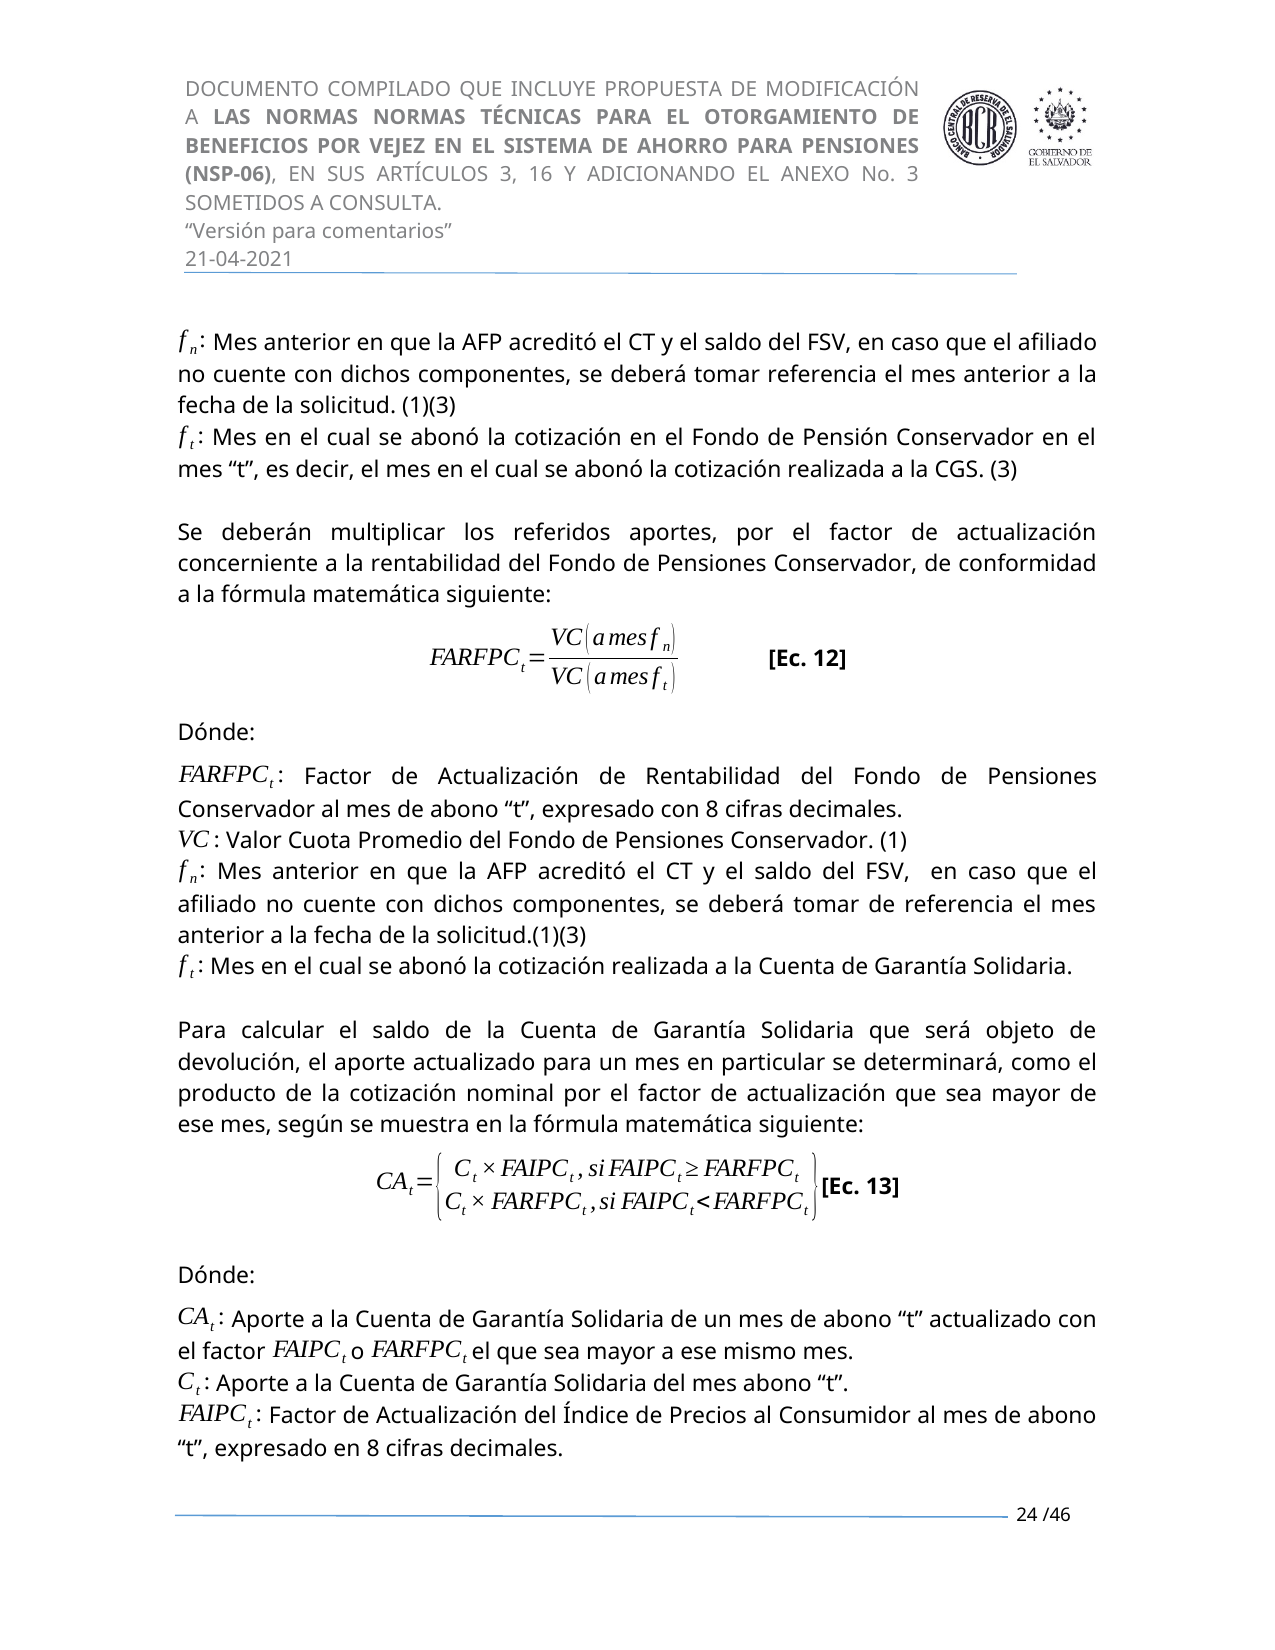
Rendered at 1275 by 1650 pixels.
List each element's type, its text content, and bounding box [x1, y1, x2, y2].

text [Ec. 12] [177, 622, 1098, 695]
text Dónde: [177, 716, 1098, 747]
text Factor de Actualización del Índice de Precios al Consumidor al mes de abono “t”, expresado en 8 cifras decimales. [177, 1399, 1098, 1463]
text Mes en el cual se abonó la cotización en el Fondo de Pensión Conservador en el mes “t”, es decir, el mes en el cual se abonó la cotización realizada a la CGS. (3) [177, 421, 1098, 484]
text Se deberán multiplicar los referidos aportes, por el factor de actualización concerniente a la rentabilidad del Fondo de Pensiones Conservador, de conformidad a la fórmula matemática siguiente: [177, 516, 1098, 609]
text Aporte a la Cuenta de Garantía Solidaria de un mes de abono “t” actualizado con el factor o el que sea mayor a ese mismo mes. [177, 1302, 1098, 1367]
text Factor de Actualización de Rentabilidad del Fondo de Pensiones Conservador al mes de abono “t”, expresado con 8 cifras decimales. [177, 760, 1098, 824]
text Mes anterior en que la AFP acreditó el CT y el saldo del FSV, en caso que el afiliado no cuente con dichos componentes, se deberá tomar referencia el mes anterior a la fecha de la solicitud. (1)(3) [177, 325, 1098, 421]
text [Ec. 13] [177, 1152, 1098, 1246]
text Mes en el cual se abonó la cotización realizada a la Cuenta de Garantía Solidaria. [177, 950, 1098, 983]
text Para calcular el saldo de la Cuenta de Garantía Solidaria que será objeto de devolución, el aporte actualizado para un mes en particular se determinará, como el producto de la cotización nominal por el factor de actualización que sea mayor de ese mes, según se muestra en la fórmula matemática siguiente: [177, 1014, 1098, 1139]
text Valor Cuota Promedio del Fondo de Pensiones Conservador. (1) [177, 824, 1098, 855]
text Mes anterior en que la AFP acreditó el CT y el saldo del FSV, en caso que el afiliado no cuente con dichos componentes, se deberá tomar de referencia el mes anterior a la fecha de la solicitud.(1)(3) [177, 855, 1098, 950]
text Dónde: [177, 1259, 1098, 1290]
text Aporte a la Cuenta de Garantía Solidaria del mes abono “t”. [177, 1367, 1098, 1399]
picture [937, 73, 1094, 177]
